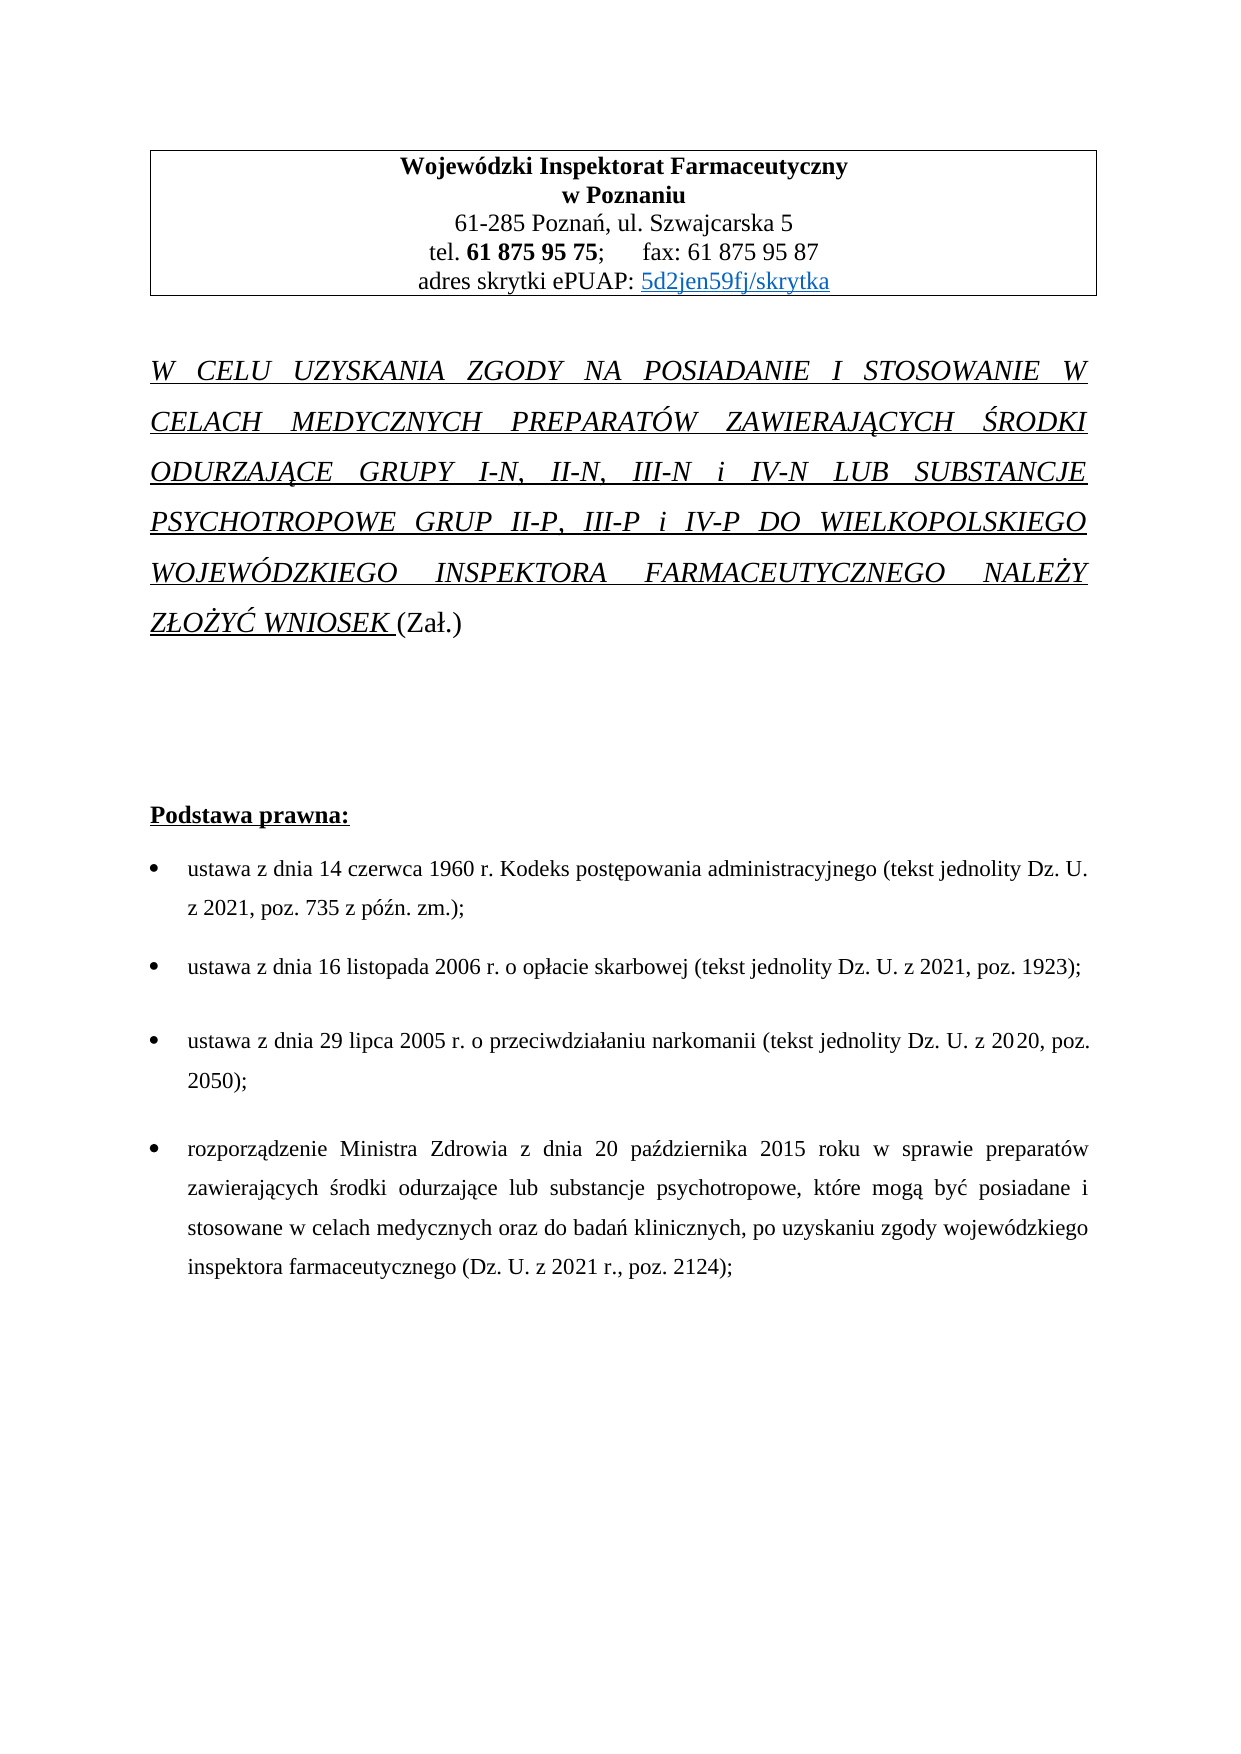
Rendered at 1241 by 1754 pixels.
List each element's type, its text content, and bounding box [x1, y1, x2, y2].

list ustawa z dnia 16 listopada 2006 r. o opłacie skarbowej (tekst jednolity Dz. U. z 2021, poz. 1923); [150, 953, 1090, 979]
list ustawa z dnia 29 lipca 2005 r. o przeciwdziałaniu narkomanii (tekst jednolity Dz. U. z 2020, poz. 2050); [150, 1027, 1090, 1093]
text Podstawa prawna: [150, 800, 1090, 828]
list rozporządzenie Ministra Zdrowia z dnia 20 października 2015 roku w sprawie preparatów zawierających środki odurzające lub substancje psychotropowe, które mogą być posiadane i stosowane w celach medycznych oraz do badań klinicznych, po uzyskaniu zgody wojewódzkiego inspektora farmaceutycznego (Dz. U. z 2021 r., poz. 2124); [150, 1135, 1090, 1280]
table_header Wojewódzki Inspektorat Farmaceutyczny w Poznaniu 61-285 Poznań, ul. Szwajcarska 5 tel. 61 875 95 75; fax: 61 875 95 87 adres skrytki ePUAP: 5d2jen59fj/skrytka [151, 151, 1096, 295]
list ustawa z dnia 14 czerwca 1960 r. Kodeks postępowania administracyjnego (tekst jednolity Dz. U. z 2021, poz. 735 z późn. zm.); [150, 855, 1090, 921]
text W CELU UZYSKANIA ZGODY NA POSIADANIE I STOSOWANIE W CELACH MEDYCZNYCH PREPARATÓW ZAWIERAJĄCYCH ŚRODKI ODURZAJĄCE GRUPY I-N, II-N, III-N i IV-N LUB SUBSTANCJE PSYCHOTROPOWE GRUP II-P, III-P i IV-P DO WIELKOPOLSKIEGO WOJEWÓDZKIEGO INSPEKTORA FARMACEUTYCZNEGO NALEŻY ZŁOŻYĆ WNIOSEK (Zał.) [150, 353, 1090, 638]
